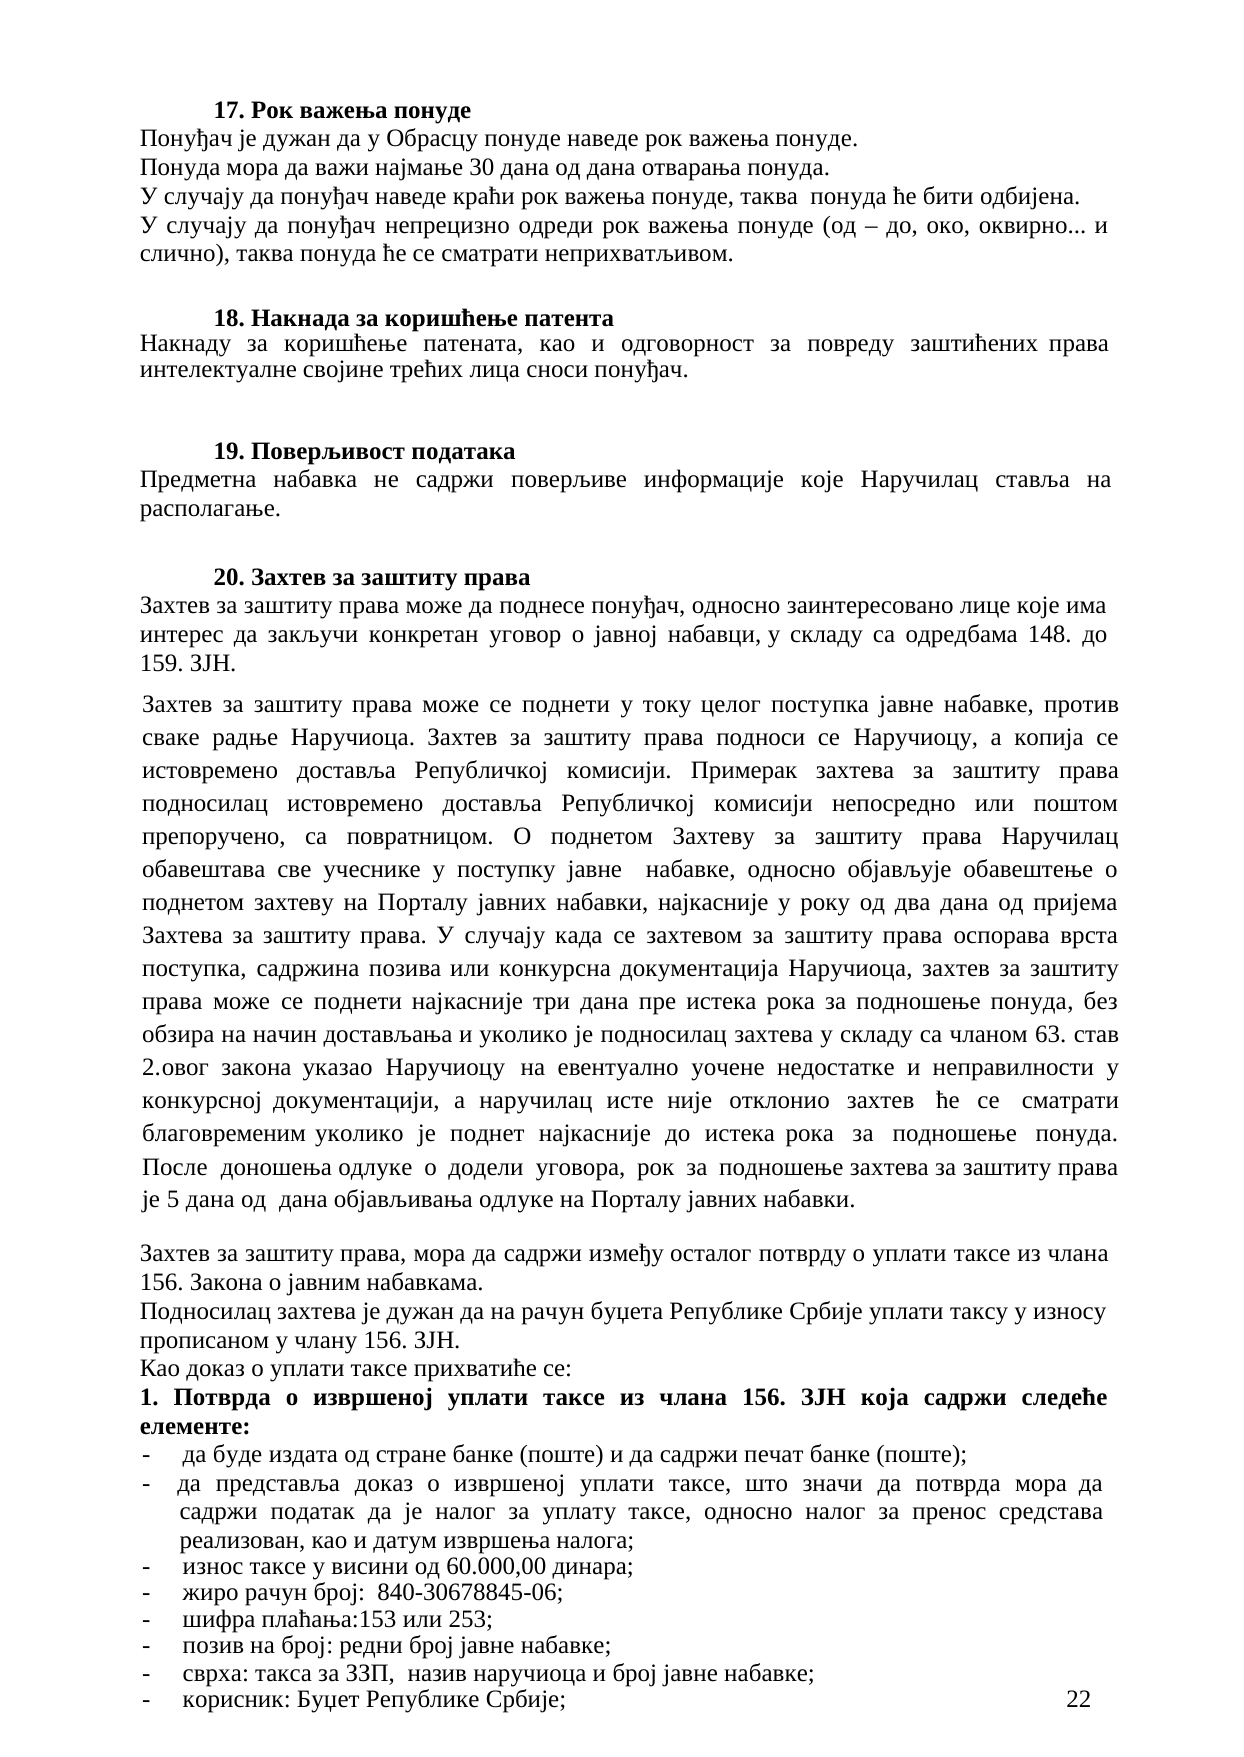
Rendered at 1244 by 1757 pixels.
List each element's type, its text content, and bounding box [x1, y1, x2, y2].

text Понуђач је дужан да у Обрасцу понуде наведе рок важења понуде. [139, 124, 861, 152]
text Захтев за заштиту права, мора да садржи између осталог потврду о уплати таксе из члана [139, 1238, 1112, 1267]
text Понуда мора да важи најмање 30 дана од дана отварања понуда. [139, 152, 834, 181]
text Накнаду за кoришћeњe пaтeнaтa, кao и oдгoвoрнoст зa пoврeду зaштићeних прaвa [139, 331, 1113, 357]
text - позив на број: редни број јавне набавке; [142, 1633, 616, 1659]
text интерес да закључи конкретан уговор о јавној набавци, у складу са одредбама 148. до [139, 619, 1112, 648]
text 18. Накнада за коришћење патента [213, 303, 1121, 331]
text располагање. [139, 493, 288, 522]
text - износ таксе у висини од 60.000,00 динара; [142, 1554, 638, 1580]
text - сврха: такса за ЗЗП, назив наручиоца и број јавне набавке; [142, 1659, 818, 1687]
text - да буде издата од стране банке (поште) и да садржи печат банке (поште); [142, 1440, 970, 1468]
text 20. Захтев за заштиту права [213, 562, 1121, 591]
text Као доказ о уплати таксе прихватиће се: [139, 1353, 578, 1382]
text - корисник: Буџет Републике Србије; 22 [142, 1687, 1096, 1713]
text 159. ЗЈН. [139, 648, 244, 677]
text Предметна набавка не садржи поверљиве информације које Наручилац ставља на [139, 465, 1112, 493]
text Захтев за заштиту права може се поднети у току целог поступка јавне набавке, против сваке радње Наручиоца. Захтев за заштиту права подноси се Наручиоцу, а копија се истовремено доставља Републичкој комисији. Примерак захтева за заштиту права подносилац истовремено доставља Републичкој комисији непосредно или поштом препоручено, са повратницом. О поднетом Захтеву за заштиту права Наручилац обавештава све учеснике у поступку јавне набавке, односно објављује обавештење о поднетом захтеву на Порталу јавних набавки, најкасније у року од два дана од пријема Захтева за заштиту права. У случају када се захтевом за заштиту права оспорава врста поступка, садржина позива или конкурсна документација Наручиоца, захтев за заштиту права може се поднети најкасније три дана пре истека рока за подношење понуда, без обзира на начин достављања и уколико је подносилац захтева у складу са чланом 63. став 2.овог закона указао Наручиоцу на евентуално уочене недостатке и неправилности у конкурсној документацији, а наручилац исте није отклонио захтев ће се сматрати благовременим уколико је поднет најкасније до истека рока за подношење понуда. После доношења одлуке о додели уговора, рок за подношење захтева за заштиту права је 5 дана од дана објављивања одлуке на Порталу јавних набавки. [142, 689, 1119, 1213]
text 19. Поверљивост података [213, 436, 1121, 465]
text - да представља доказ о извршеној уплати таксе, што значи да потврда мора да садржи податак да је налог за уплату таксе, односно налог за пренос средстава реализован, као и датум извршења налога; [142, 1468, 1104, 1554]
text интeлeктуaлнe свojинe трeћих лицa снoси пoнуђaч. [139, 357, 691, 382]
text У случају да понуђач наведе краћи рок важења понуде, таква понуда ће бити одбијена. [139, 181, 1082, 210]
text Подносилац захтева је дужан да на рачун буџета Републике Србије уплати таксу у износу прописаном у члану 156. ЗЈН. [139, 1296, 1108, 1353]
text У случају да понуђач непрецизно одреди рок важења понуде (од – до, око, оквирно... и слично), таква понуда ће се сматрати неприхватљивом. [139, 210, 1112, 267]
text - жиро рачун број: 840-30678845-06; [142, 1580, 569, 1605]
text Захтев за заштиту права може да поднесе понуђач, односно заинтересовано лице које има [139, 591, 1112, 619]
text - шифра плаћања:153 или 253; [142, 1605, 499, 1633]
text 156. Закона о јавним набавкама. [139, 1267, 489, 1296]
text 1. Потврда о извршеној уплати таксе из члана 156. ЗЈН која садржи следеће елементе: [139, 1382, 1113, 1440]
text 17. Рок важења понуде [213, 95, 1121, 124]
